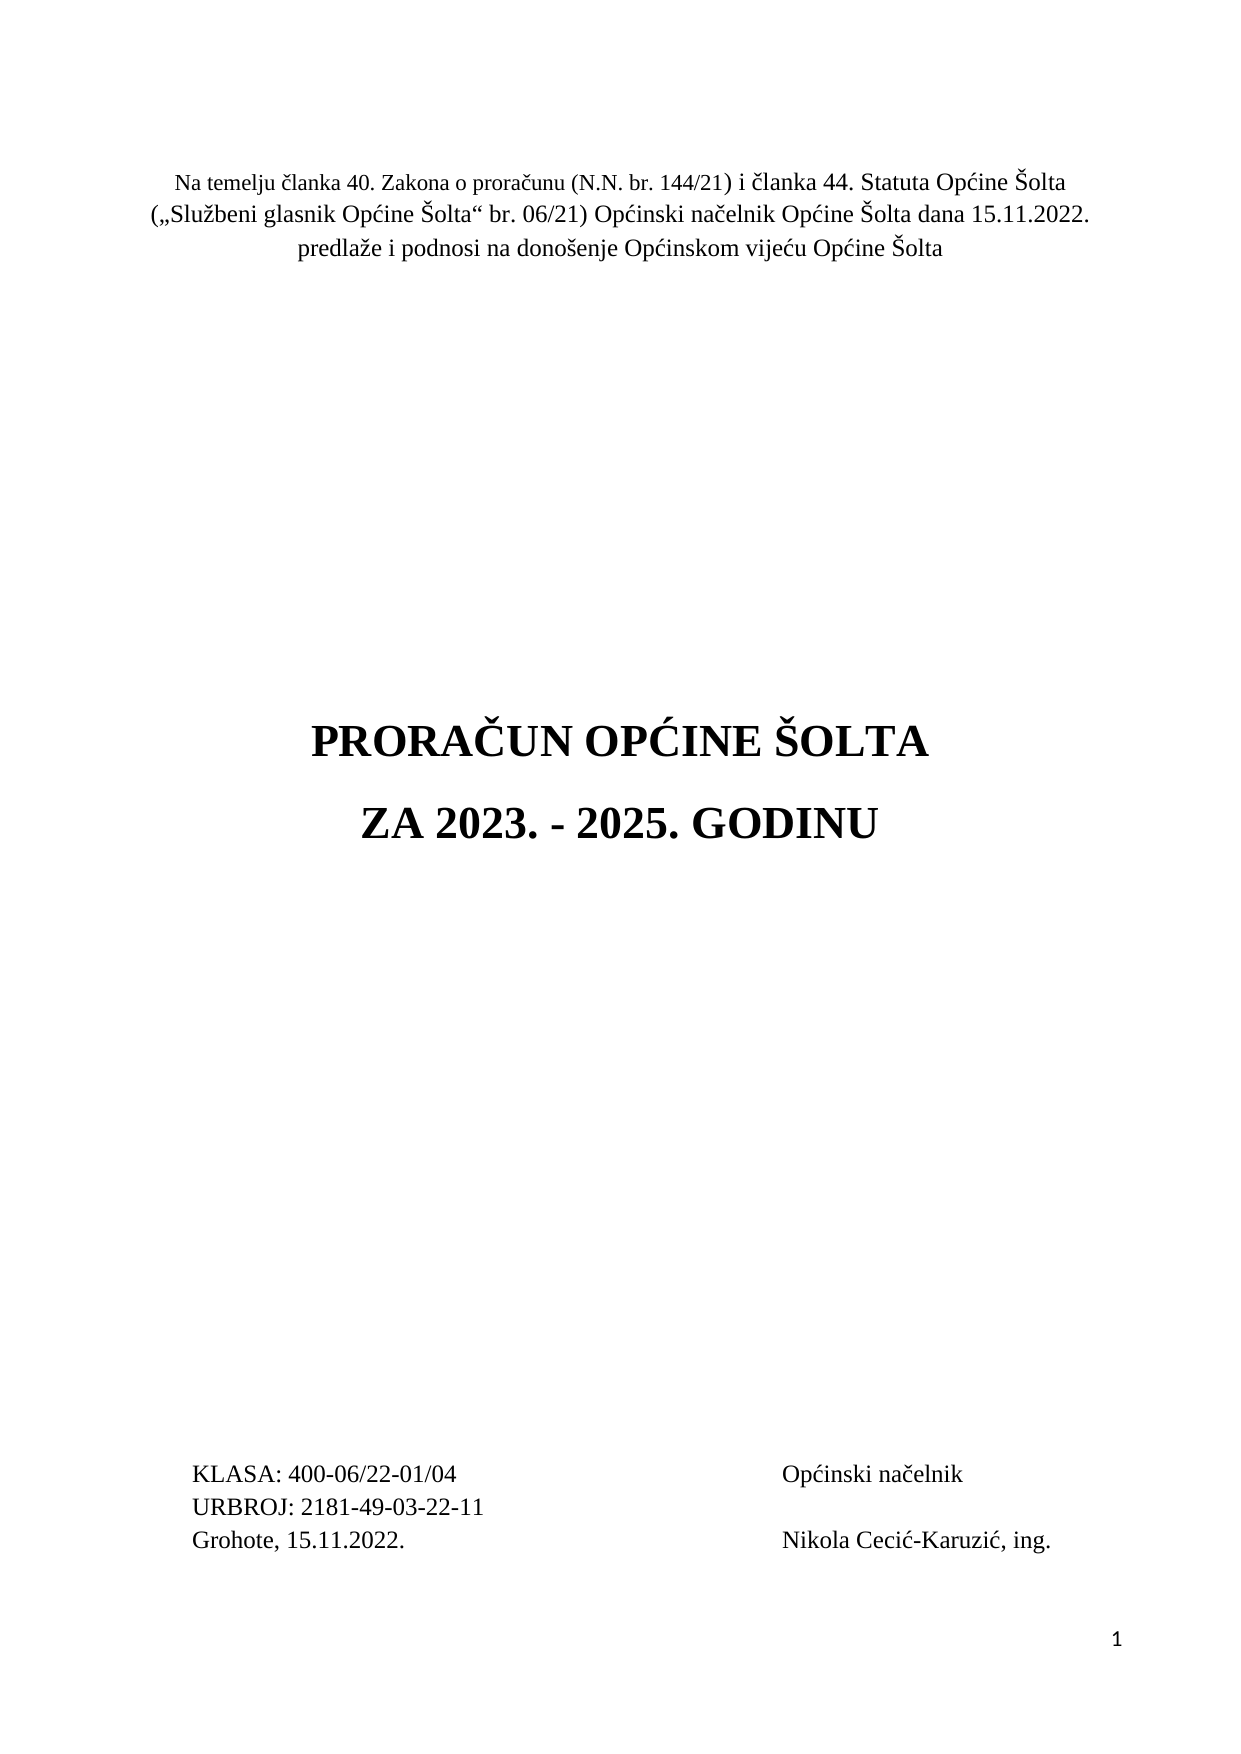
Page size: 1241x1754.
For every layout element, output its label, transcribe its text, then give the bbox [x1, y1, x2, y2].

text Na temelju članka 40. Zakona o proračunu (N.N. br. 144/21) i članka 44. Statuta Općine Šolta („Službeni glasnik Općine Šolta“ br. 06/21) Općinski načelnik Općine Šolta dana 15.11.2022. predlaže i podnosi na donošenje Općinskom vijeću Općine Šolta [118, 167, 1122, 261]
text KLASA: 400-06/22-01/04 Općinski načelnik [118, 1459, 1122, 1488]
text Grohote, 15.11.2022. Nikola Cecić-Karuzić, ing. [118, 1525, 1122, 1554]
text ZA 2023. - 2025. GODINU [118, 795, 1122, 848]
text URBROJ: 2181-49-03-22-11 [118, 1492, 1122, 1521]
text PRORAČUN OPĆINE ŠOLTA [118, 714, 1122, 767]
